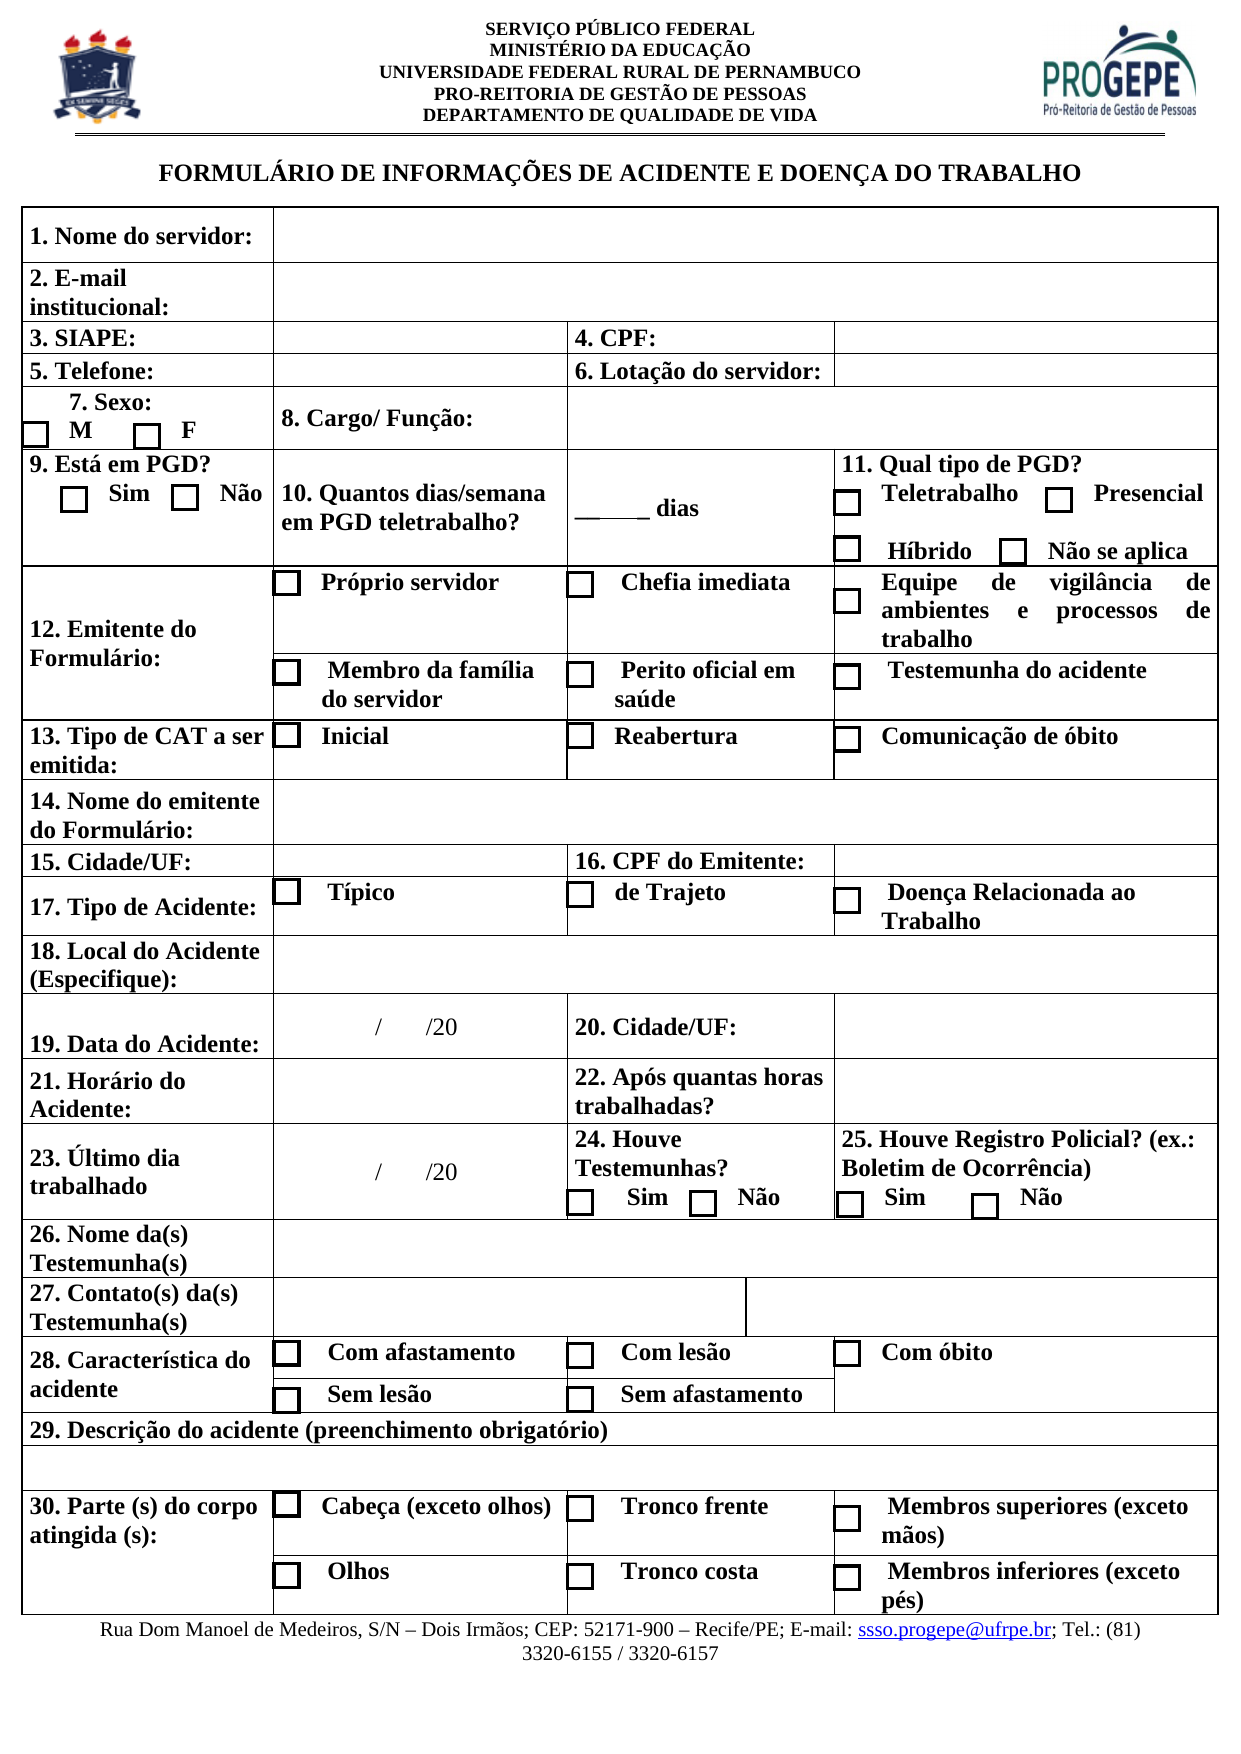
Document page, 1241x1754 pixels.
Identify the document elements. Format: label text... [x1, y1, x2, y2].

table_cell 27. Contato(s) da(s) Testemunha(s) [23, 1278, 273, 1336]
table_cell de Trajeto [568, 877, 834, 935]
table_cell Testemunha do acidente [835, 654, 1217, 719]
table_cell 5. Telefone: [23, 354, 273, 386]
table_cell 4. CPF: [568, 322, 834, 353]
table_header [274, 208, 1217, 262]
table_cell Membros superiores (exceto mãos) [835, 1491, 1217, 1555]
table_cell __ _ dias [568, 450, 834, 564]
table_cell 11. Qual tipo de PGD? Teletrabalho Presencial Híbrido Não se aplica [835, 450, 1217, 564]
table_cell Sem lesão [274, 1379, 567, 1412]
table_cell 12. Emitente do Formulário: [23, 567, 273, 719]
table_cell [835, 322, 1217, 353]
table_cell [274, 263, 1217, 321]
table_cell Típico [274, 877, 567, 935]
table_cell 29. Descrição do acidente (preenchimento obrigatório) [23, 1413, 1217, 1445]
table_cell [274, 1278, 745, 1336]
table_cell Cabeça (exceto olhos) [274, 1491, 567, 1555]
table_cell [747, 1278, 1217, 1336]
table_cell [835, 845, 1217, 876]
table_cell 28. Característica do acidente [23, 1337, 273, 1412]
table_cell Próprio servidor [274, 567, 567, 653]
table_cell 9. Está em PGD? Sim Não [23, 450, 273, 564]
table_cell [274, 780, 1217, 844]
table_cell 8. Cargo/ Função: [274, 387, 567, 448]
table_cell 18. Local do Acidente (Especifique): [23, 936, 273, 993]
table_cell 10. Quantos dias/semana em PGD teletrabalho? [274, 450, 567, 564]
table_cell [274, 1059, 567, 1123]
table_cell Com afastamento [274, 1337, 567, 1378]
table_cell 15. Cidade/UF: [23, 845, 273, 876]
table_cell / /20 [274, 994, 567, 1058]
table_cell Chefia imediata [568, 567, 834, 653]
table_cell 23. Último dia trabalhado [23, 1124, 273, 1218]
table_cell 21. Horário do Acidente: [23, 1059, 273, 1123]
table_cell 25. Houve Registro Policial? (ex.: Boletim de Ocorrência) Sim Não [835, 1124, 1217, 1218]
table_cell 14. Nome do emitente do Formulário: [23, 780, 273, 844]
table_cell Equipe de vigilância de ambientes e processos de trabalho [835, 567, 1217, 653]
table_cell Olhos [274, 1556, 567, 1613]
table_cell [835, 1059, 1217, 1123]
table_cell [568, 387, 1217, 448]
table_cell 30. Parte (s) do corpo atingida (s): [23, 1491, 273, 1613]
table_cell 13. Tipo de CAT a ser emitida: [23, 721, 273, 779]
text FORMULÁRIO DE INFORMAÇÕES DE ACIDENTE E DOENÇA DO TRABALHO [75, 158, 1165, 187]
table_cell Comunicação de óbito [835, 721, 1217, 779]
table_cell Tronco frente [568, 1491, 834, 1555]
table_cell 20. Cidade/UF: [568, 994, 834, 1058]
table_cell 6. Lotação do servidor: [568, 354, 834, 386]
table_cell 2. E-mail institucional: [23, 263, 273, 321]
table_cell [274, 1220, 1217, 1277]
table_cell [23, 1446, 1217, 1490]
table_cell Membro da família do servidor [274, 654, 567, 719]
table_cell 22. Após quantas horas trabalhadas? [568, 1059, 834, 1123]
table_cell 19. Data do Acidente: [23, 994, 273, 1058]
table_cell Com lesão [568, 1337, 834, 1378]
picture [1042, 21, 1197, 117]
table_cell [274, 322, 567, 353]
table_cell [274, 354, 567, 386]
table_cell Doença Relacionada ao Trabalho [835, 877, 1217, 935]
table_cell 16. CPF do Emitente: [568, 845, 834, 876]
table_cell [835, 994, 1217, 1058]
table_cell / /20 [274, 1124, 567, 1218]
table_cell Inicial [274, 721, 566, 779]
table_cell [835, 354, 1217, 386]
table_cell 7. Sexo: M F [23, 387, 273, 448]
table_header 1. Nome do servidor: [23, 208, 273, 262]
table_cell 17. Tipo de Acidente: [23, 877, 273, 935]
picture [43, 12, 153, 130]
table_cell Sem afastamento [568, 1379, 834, 1412]
table_cell Reabertura [568, 721, 833, 779]
table_cell [274, 936, 1217, 993]
table_cell [274, 845, 567, 876]
table_cell 26. Nome da(s) Testemunha(s) [23, 1220, 273, 1277]
table_cell 24. Houve Testemunhas? Sim Não [568, 1124, 834, 1218]
table_cell Com óbito [835, 1337, 1217, 1412]
table_cell Perito oficial em saúde [568, 654, 834, 719]
table_cell Tronco costa [568, 1556, 834, 1613]
table_cell 3. SIAPE: [23, 322, 273, 353]
table_cell Membros inferiores (exceto pés) [835, 1556, 1217, 1613]
